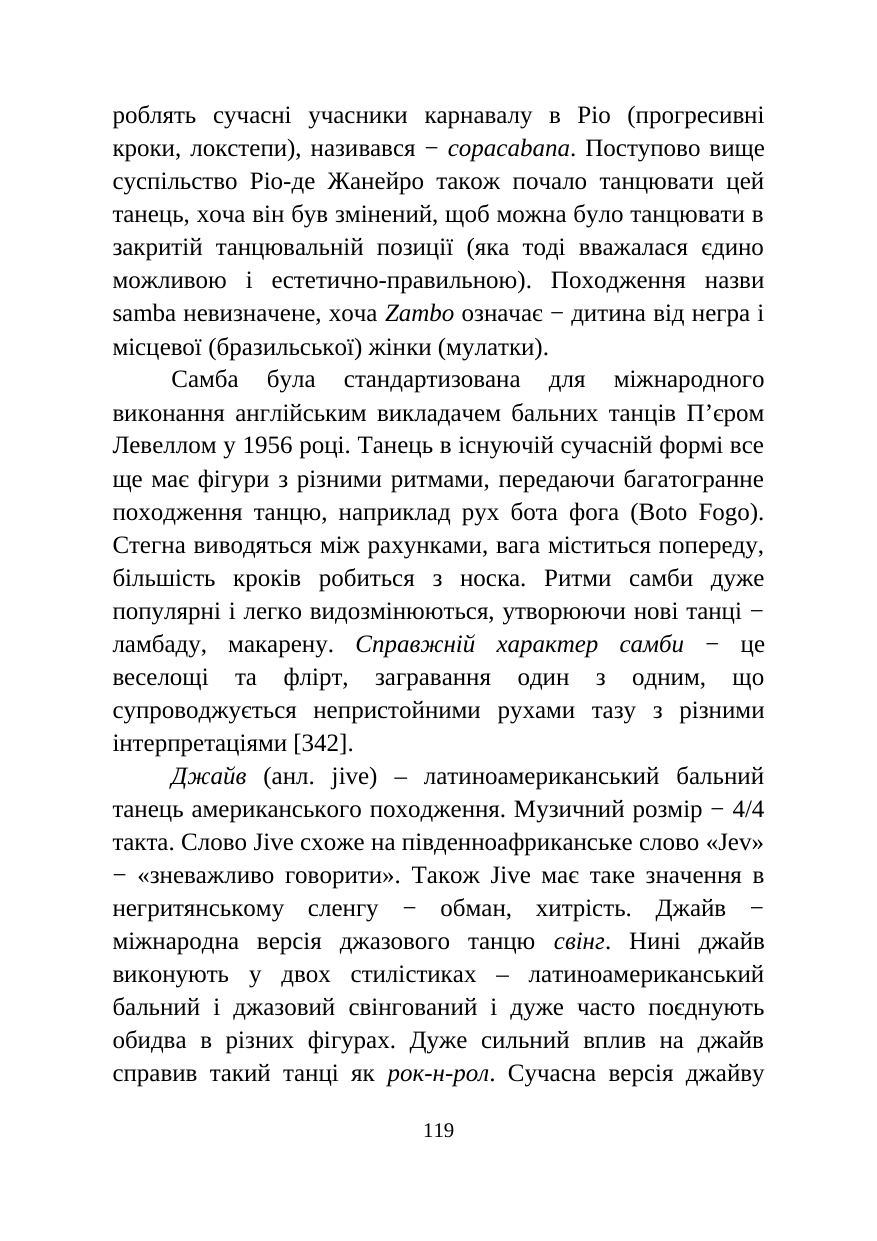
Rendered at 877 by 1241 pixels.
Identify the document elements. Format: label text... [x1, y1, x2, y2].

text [112, 100, 765, 360]
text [112, 761, 765, 1087]
text Самба була стандартизована для міжнародного виконання англійським викладачем бальних танців П’єром Левеллом у 1956 році. Танець в існуючій сучасній формі все ще має фігури з різними ритмами, передаючи багатогранне походження танцю, наприклад рух бота фога (Boto Fogo). Стегна виводяться між рахунками, вага міститься попереду, більшість кроків робиться з носка. Ритми самби дуже популярні і легко видозмінюються, утворюючи нові танці − ламбаду, макарену. Справжній характер самби − це веселощі та флірт, загравання один з одним, що супроводжується непристойними рухами тазу з різними інтерпретаціями [342]. [112, 364, 765, 757]
